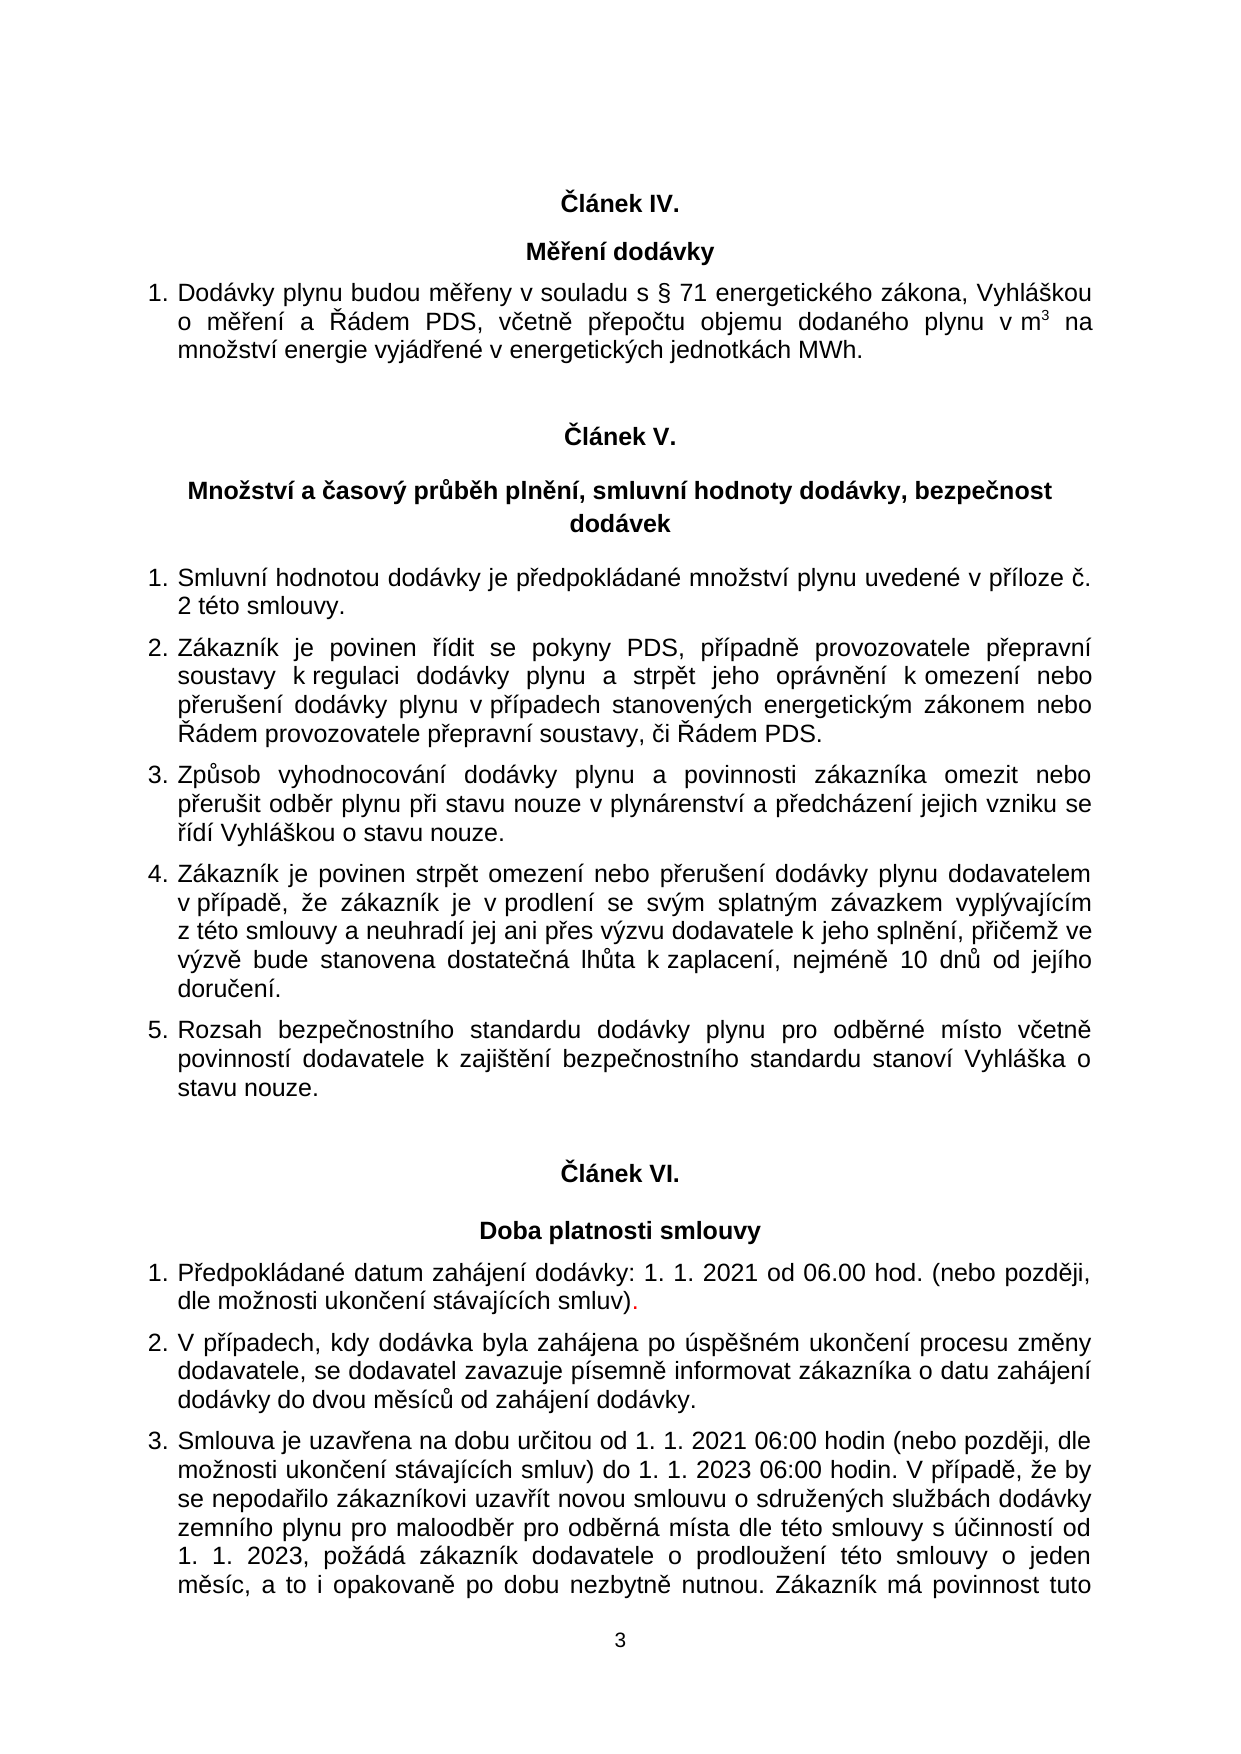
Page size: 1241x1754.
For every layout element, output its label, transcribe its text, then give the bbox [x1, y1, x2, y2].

text Článek IV. [148, 189, 1093, 218]
text Měření dodávky [148, 237, 1093, 266]
list Rozsah bezpečnostního standardu dodávky plynu pro odběrné místo včetně povinností dodavatele k zajištění bezpečnostního standardu stanoví Vyhláška o stavu nouze. [148, 1015, 1093, 1101]
list V případech, kdy dodávka byla zahájena po úspěšném ukončení procesu změny dodavatele, se dodavatel zavazuje písemně informovat zákazníka o datu zahájení dodávky do dvou měsíců od zahájení dodávky. [148, 1327, 1093, 1414]
list Smluvní hodnotou dodávky je předpokládané množství plynu uvedené v příloze č. 2 této smlouvy. [148, 562, 1093, 620]
subtitle Množství a časový průběh plnění, smluvní hodnoty dodávky, bezpečnost dodávek [148, 476, 1093, 537]
list Zákazník je povinen strpět omezení nebo přerušení dodávky plynu dodavatelem v případě, že zákazník je v prodlení se svým splatným závazkem vyplývajícím z této smlouvy a neuhradí jej ani přes výzvu dodavatele k jeho splnění, přičemž ve výzvě bude stanovena dostatečná lhůta k zaplacení, nejméně 10 dnů od jejího doručení. [148, 859, 1093, 1002]
subtitle Článek V. [148, 422, 1093, 451]
text Článek VI. [148, 1159, 1093, 1216]
list Dodávky plynu budou měřeny v souladu s § 71 energetického zákona, Vyhláškou o měření a Řádem PDS, včetně přepočtu objemu dodaného plynu v m3 na množství energie vyjádřené v energetických jednotkách MWh. [148, 278, 1093, 364]
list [148, 1426, 1093, 1599]
text Doba platnosti smlouvy [148, 1216, 1093, 1245]
list Způsob vyhodnocování dodávky plynu a povinnosti zákazníka omezit nebo přerušit odběr plynu při stavu nouze v plynárenství a předcházení jejich vzniku se řídí Vyhláškou o stavu nouze. [148, 760, 1093, 846]
list Zákazník je povinen řídit se pokyny PDS, případně provozovatele přepravní soustavy k regulaci dodávky plynu a strpět jeho oprávnění k omezení nebo přerušení dodávky plynu v případech stanovených energetickým zákonem nebo Řádem provozovatele přepravní soustavy, či Řádem PDS. [148, 632, 1093, 747]
list Předpokládané datum zahájení dodávky: 1. 1. 2021 od 06.00 hod. (nebo později, dle možnosti ukončení stávajících smluv). [148, 1257, 1093, 1315]
